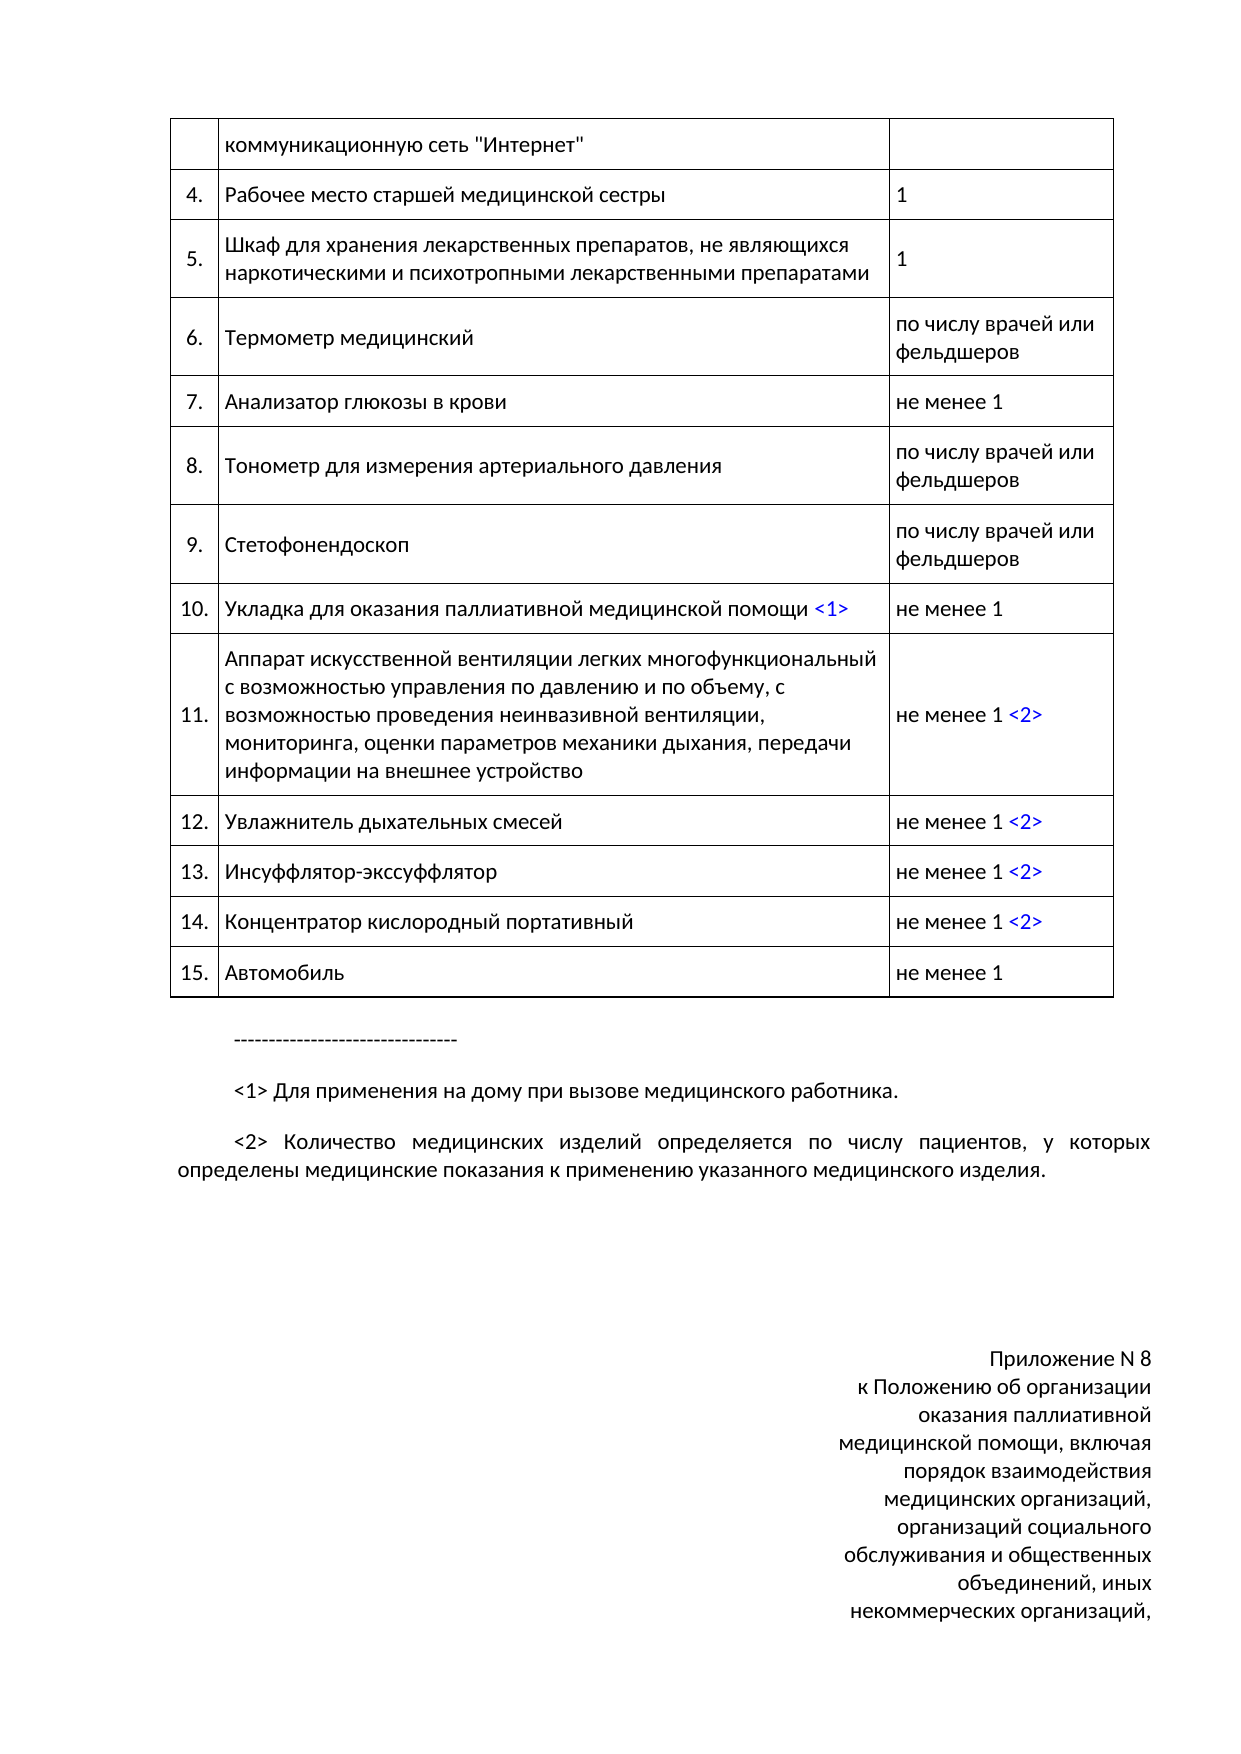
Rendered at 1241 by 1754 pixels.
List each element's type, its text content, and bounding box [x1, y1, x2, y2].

table_cell Инсуффлятор-экссуффлятор [219, 846, 889, 896]
table_cell Укладка для оказания паллиативной медицинской помощи <1> [219, 584, 889, 633]
table_cell 1 [890, 170, 1113, 219]
table_cell Шкаф для хранения лекарственных препаратов, не являющихся наркотическими и психотропными лекарственными препаратами [219, 220, 889, 297]
table_cell по числу врачей или фельдшеров [890, 427, 1113, 504]
table_cell не менее 1 <2> [890, 846, 1113, 896]
table_cell 7. [171, 376, 218, 426]
table_cell 15. [171, 947, 218, 996]
table_cell 3. [171, 119, 218, 168]
table_cell по числу врачей или фельдшеров [890, 298, 1113, 375]
table_cell 6. [171, 298, 218, 375]
table_cell не менее 1 <2> [890, 634, 1113, 795]
text порядок взаимодействия [177, 1456, 1152, 1484]
table_cell 12. [171, 796, 218, 845]
text к Положению об организации [177, 1372, 1152, 1400]
table_cell Анализатор глюкозы в крови [219, 376, 889, 426]
table_cell не менее 1 <2> [890, 897, 1113, 946]
table_cell Аппарат искусственной вентиляции легких многофункциональный с возможностью управления по давлению и по объему, с возможностью проведения неинвазивной вентиляции, мониторинга, оценки параметров механики дыхания, передачи информации на внешнее устройство [219, 634, 889, 795]
table_cell Автомобиль [219, 947, 889, 996]
table_cell по числу врачей или фельдшеров [890, 505, 1113, 582]
table_cell 4. [171, 170, 218, 219]
table_cell не менее 1 <2> [890, 796, 1113, 845]
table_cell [890, 119, 1113, 168]
table_cell 11. [171, 634, 218, 795]
table_cell 10. [171, 584, 218, 633]
text обслуживания и общественных [177, 1540, 1152, 1568]
text оказания паллиативной [177, 1400, 1152, 1428]
table_cell не менее 1 [890, 947, 1113, 996]
table_cell Тонометр для измерения артериального давления [219, 427, 889, 504]
table_cell не менее 1 [890, 376, 1113, 426]
text объединений, иных [177, 1568, 1152, 1596]
table_cell 9. [171, 505, 218, 582]
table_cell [219, 119, 889, 168]
table_cell Термометр медицинский [219, 298, 889, 375]
text Приложение N 8 [177, 1344, 1152, 1372]
table_cell 1 [890, 220, 1113, 297]
table_cell Увлажнитель дыхательных смесей [219, 796, 889, 845]
table_cell 14. [171, 897, 218, 946]
table_cell 8. [171, 427, 218, 504]
text медицинской помощи, включая [177, 1428, 1152, 1456]
table_cell Стетофонендоскоп [219, 505, 889, 582]
text <1> Для применения на дому при вызове медицинского работника. [177, 1076, 1152, 1104]
text медицинских организаций, [177, 1484, 1152, 1512]
text <2> Количество медицинских изделий определяется по числу пациентов, у которых определены медицинские показания к применению указанного медицинского изделия. [177, 1127, 1152, 1183]
table_cell не менее 1 [890, 584, 1113, 633]
table_cell Концентратор кислородный портативный [219, 897, 889, 946]
text некоммерческих организаций, [177, 1596, 1152, 1624]
table_cell 5. [171, 220, 218, 297]
text организаций социального [177, 1512, 1152, 1540]
table_cell Рабочее место старшей медицинской сестры [219, 170, 889, 219]
text -------------------------------- [177, 1025, 1152, 1053]
table_cell 13. [171, 846, 218, 896]
